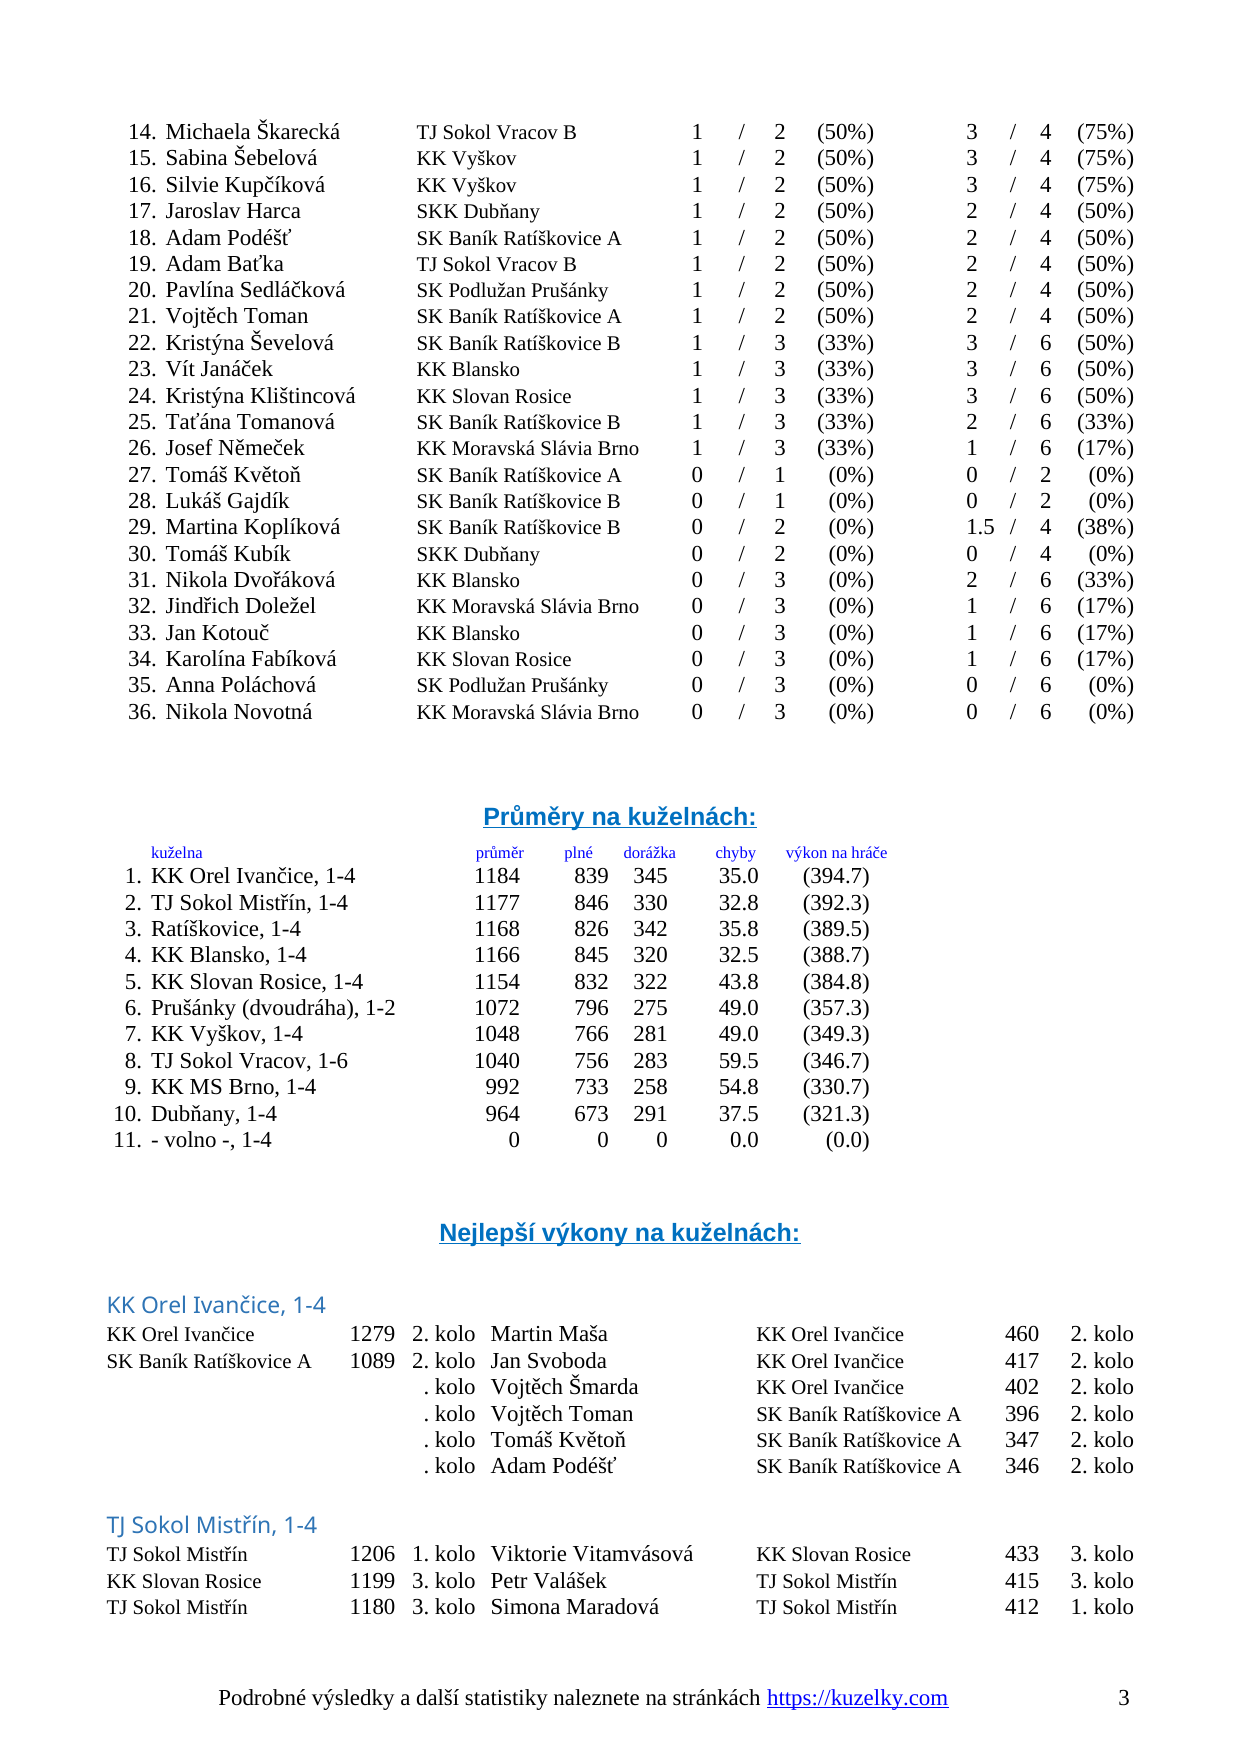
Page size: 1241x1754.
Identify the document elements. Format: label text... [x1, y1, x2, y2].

text 35. Anna Poláchová SK Podlužan Prušánky 0 / 3 (0%) 0 / 6 (0%) [106, 672, 1134, 698]
text . kolo Vojtěch Šmarda KK Orel Ivančice 402 2. kolo [106, 1373, 1134, 1399]
text 25. Taťána Tomanová SK Baník Ratíškovice B 1 / 3 (33%) 2 / 6 (33%) [106, 408, 1134, 434]
text 33. Jan Kotouč KK Blansko 0 / 3 (0%) 1 / 6 (17%) [106, 619, 1134, 645]
text 30. Tomáš Kubík SKK Dubňany 0 / 2 (0%) 0 / 4 (0%) [106, 540, 1134, 566]
text 6. Prušánky (dvoudráha), 1-2 1072 796 275 49.0 (357.3) [106, 994, 1134, 1021]
text 22. Kristýna Ševelová SK Baník Ratíškovice B 1 / 3 (33%) 3 / 6 (50%) [106, 329, 1134, 355]
text 36. Nikola Novotná KK Moravská Slávia Brno 0 / 3 (0%) 0 / 6 (0%) [106, 698, 1134, 724]
text 19. Adam Baťka TJ Sokol Vracov B 1 / 2 (50%) 2 / 4 (50%) [106, 250, 1134, 276]
text 10. Dubňany, 1-4 964 673 291 37.5 (321.3) [106, 1099, 1134, 1126]
text 28. Lukáš Gajdík SK Baník Ratíškovice B 0 / 1 (0%) 0 / 2 (0%) [106, 487, 1134, 513]
text 27. Tomáš Květoň SK Baník Ratíškovice A 0 / 1 (0%) 0 / 2 (0%) [106, 461, 1134, 487]
text 34. Karolína Fabíková KK Slovan Rosice 0 / 3 (0%) 1 / 6 (17%) [106, 645, 1134, 672]
text 2. TJ Sokol Mistřín, 1-4 1177 846 330 32.8 (392.3) [106, 889, 1134, 915]
text 15. Sabina Šebelová KK Vyškov 1 / 2 (50%) 3 / 4 (75%) [106, 144, 1134, 171]
text 7. KK Vyškov, 1-4 1048 766 281 49.0 (349.3) [106, 1021, 1134, 1047]
text 20. Pavlína Sedláčková SK Podlužan Prušánky 1 / 2 (50%) 2 / 4 (50%) [106, 276, 1134, 303]
text 11. - volno -, 1-4 0 0 0 0.0 (0.0) [106, 1126, 1134, 1152]
text 17. Jaroslav Harca SKK Dubňany 1 / 2 (50%) 2 / 4 (50%) [106, 197, 1134, 223]
text 9. KK MS Brno, 1-4 992 733 258 54.8 (330.7) [106, 1073, 1134, 1099]
text 1. KK Orel Ivančice, 1-4 1184 839 345 35.0 (394.7) [106, 862, 1134, 889]
text 5. KK Slovan Rosice, 1-4 1154 832 322 43.8 (384.8) [106, 968, 1134, 994]
text 3. Ratíškovice, 1-4 1168 826 342 35.8 (389.5) [106, 915, 1134, 941]
text 16. Silvie Kupčíková KK Vyškov 1 / 2 (50%) 3 / 4 (75%) [106, 171, 1134, 197]
text kuželna průměr plné dorážka chyby výkon na hráče [106, 843, 1134, 862]
text 29. Martina Koplíková SK Baník Ratíškovice B 0 / 2 (0%) 1.5 / 4 (38%) [106, 513, 1134, 540]
text 23. Vít Janáček KK Blansko 1 / 3 (33%) 3 / 6 (50%) [106, 355, 1134, 382]
text KK Slovan Rosice 1199 3. kolo Petr Valášek TJ Sokol Mistřín 415 3. kolo [106, 1567, 1134, 1593]
text 4. KK Blansko, 1-4 1166 845 320 32.5 (388.7) [106, 941, 1134, 968]
text 8. TJ Sokol Vracov, 1-6 1040 756 283 59.5 (346.7) [106, 1047, 1134, 1073]
text . kolo Adam Podéšť SK Baník Ratíškovice A 346 2. kolo [106, 1452, 1134, 1479]
text 18. Adam Podéšť SK Baník Ratíškovice A 1 / 2 (50%) 2 / 4 (50%) [106, 223, 1134, 250]
text . kolo Vojtěch Toman SK Baník Ratíškovice A 396 2. kolo [106, 1399, 1134, 1426]
text 24. Kristýna Klištincová KK Slovan Rosice 1 / 3 (33%) 3 / 6 (50%) [106, 382, 1134, 408]
text 21. Vojtěch Toman SK Baník Ratíškovice A 1 / 2 (50%) 2 / 4 (50%) [106, 303, 1134, 329]
text KK Orel Ivančice 1279 2. kolo Martin Maša KK Orel Ivančice 460 2. kolo [106, 1321, 1134, 1347]
text 26. Josef Němeček KK Moravská Slávia Brno 1 / 3 (33%) 1 / 6 (17%) [106, 434, 1134, 461]
text 14. Michaela Škarecká TJ Sokol Vracov B 1 / 2 (50%) 3 / 4 (75%) [106, 118, 1134, 144]
text TJ Sokol Mistřín 1180 3. kolo Simona Maradová TJ Sokol Mistřín 412 1. kolo [106, 1593, 1134, 1619]
subtitle TJ Sokol Mistřín, 1-4 [106, 1509, 1134, 1540]
text Průměry na kuželnách: [94, 802, 1145, 831]
text . kolo Tomáš Květoň SK Baník Ratíškovice A 347 2. kolo [106, 1426, 1134, 1452]
text 32. Jindřich Doležel KK Moravská Slávia Brno 0 / 3 (0%) 1 / 6 (17%) [106, 592, 1134, 619]
text SK Baník Ratíškovice A 1089 2. kolo Jan Svoboda KK Orel Ivančice 417 2. kolo [106, 1347, 1134, 1373]
text Nejlepší výkony na kuželnách: [94, 1217, 1145, 1246]
text TJ Sokol Mistřín 1206 1. kolo Viktorie Vitamvásová KK Slovan Rosice 433 3. kolo [106, 1540, 1134, 1567]
subtitle KK Orel Ivančice, 1-4 [106, 1289, 1134, 1321]
text 31. Nikola Dvořáková KK Blansko 0 / 3 (0%) 2 / 6 (33%) [106, 566, 1134, 592]
